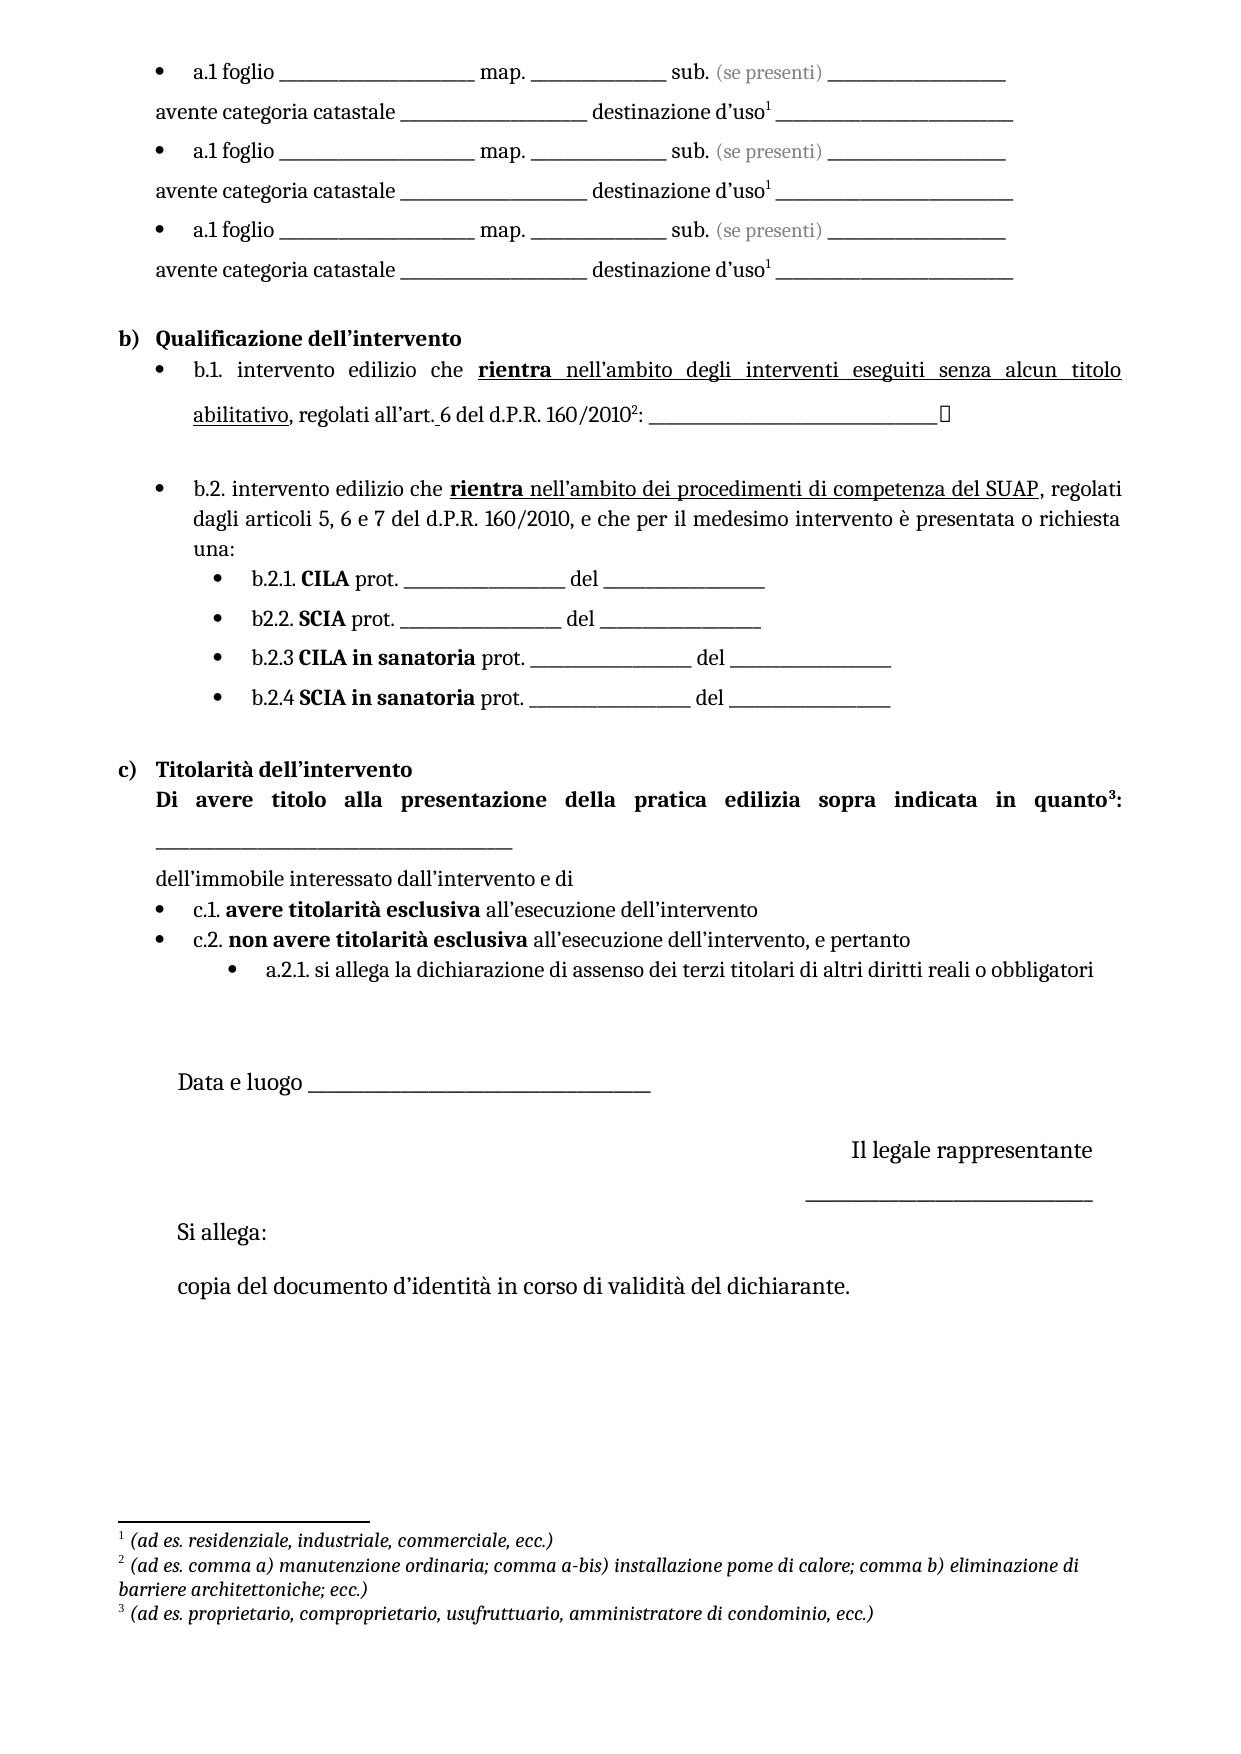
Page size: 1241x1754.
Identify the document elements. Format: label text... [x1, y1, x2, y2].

list b2.2. SCIA prot. ___________________ del ___________________ [213, 606, 1122, 632]
list a.1 foglio _______________________ map. ________________ sub. (se presenti) _____________________ [156, 59, 1122, 85]
text _______________________________ [177, 1177, 1093, 1206]
text Il legale rappresentante [177, 1136, 1093, 1164]
list b.2.1. CILA prot. ___________________ del ___________________ [213, 566, 1122, 592]
text Si allega: [177, 1218, 1122, 1247]
text dell’immobile interessato dall’intervento e di [156, 866, 1122, 892]
list b.2.3 CILA in sanatoria prot. ___________________ del ___________________ [213, 645, 1122, 671]
list c.2. non avere titolarità esclusiva all’esecuzione dell’intervento, e pertanto [156, 927, 1122, 953]
list a.1 foglio _______________________ map. ________________ sub. (se presenti) _____________________ [156, 217, 1122, 243]
list b.1. intervento edilizio che rientra nell’ambito degli interventi eseguiti senza alcun titolo abilitativo, regolati all’art. 6 del d.P.R. 160/2010: __________________________________ [156, 356, 1122, 429]
list a.2.1. si allega la dichiarazione di assenso dei terzi titolari di altri diritti reali o obbligatori [228, 957, 1122, 983]
text copia del documento d’identità in corso di validità del dichiarante. [177, 1272, 1122, 1301]
list Titolarità dell’intervento [118, 757, 1122, 783]
list Di avere titolo alla presentazione della pratica edilizia sopra indicata in quanto: __________________________________________ [156, 787, 1122, 853]
list b.2. intervento edilizio che rientra nell’ambito dei procedimenti di competenza del SUAP, regolati dagli articoli 5, 6 e 7 del d.P.R. 160/2010, e che per il medesimo intervento è presentata o richiesta una: [156, 475, 1122, 562]
list b.2.4 SCIA in sanatoria prot. ___________________ del ___________________ [213, 684, 1122, 711]
text avente categoria catastale ______________________ destinazione d’uso1 ____________________________ [156, 177, 1122, 204]
list a.1 foglio _______________________ map. ________________ sub. (se presenti) _____________________ [156, 138, 1122, 164]
list c.1. avere titolarità esclusiva all’esecuzione dell’intervento [156, 896, 1122, 923]
text Data e luogo _____________________________________ [177, 1068, 1122, 1096]
text avente categoria catastale ______________________ destinazione d’uso1 ____________________________ [156, 256, 1122, 283]
list Qualificazione dell’intervento [118, 326, 1122, 352]
text avente categoria catastale ______________________ destinazione d’uso ____________________________ [156, 98, 1122, 125]
